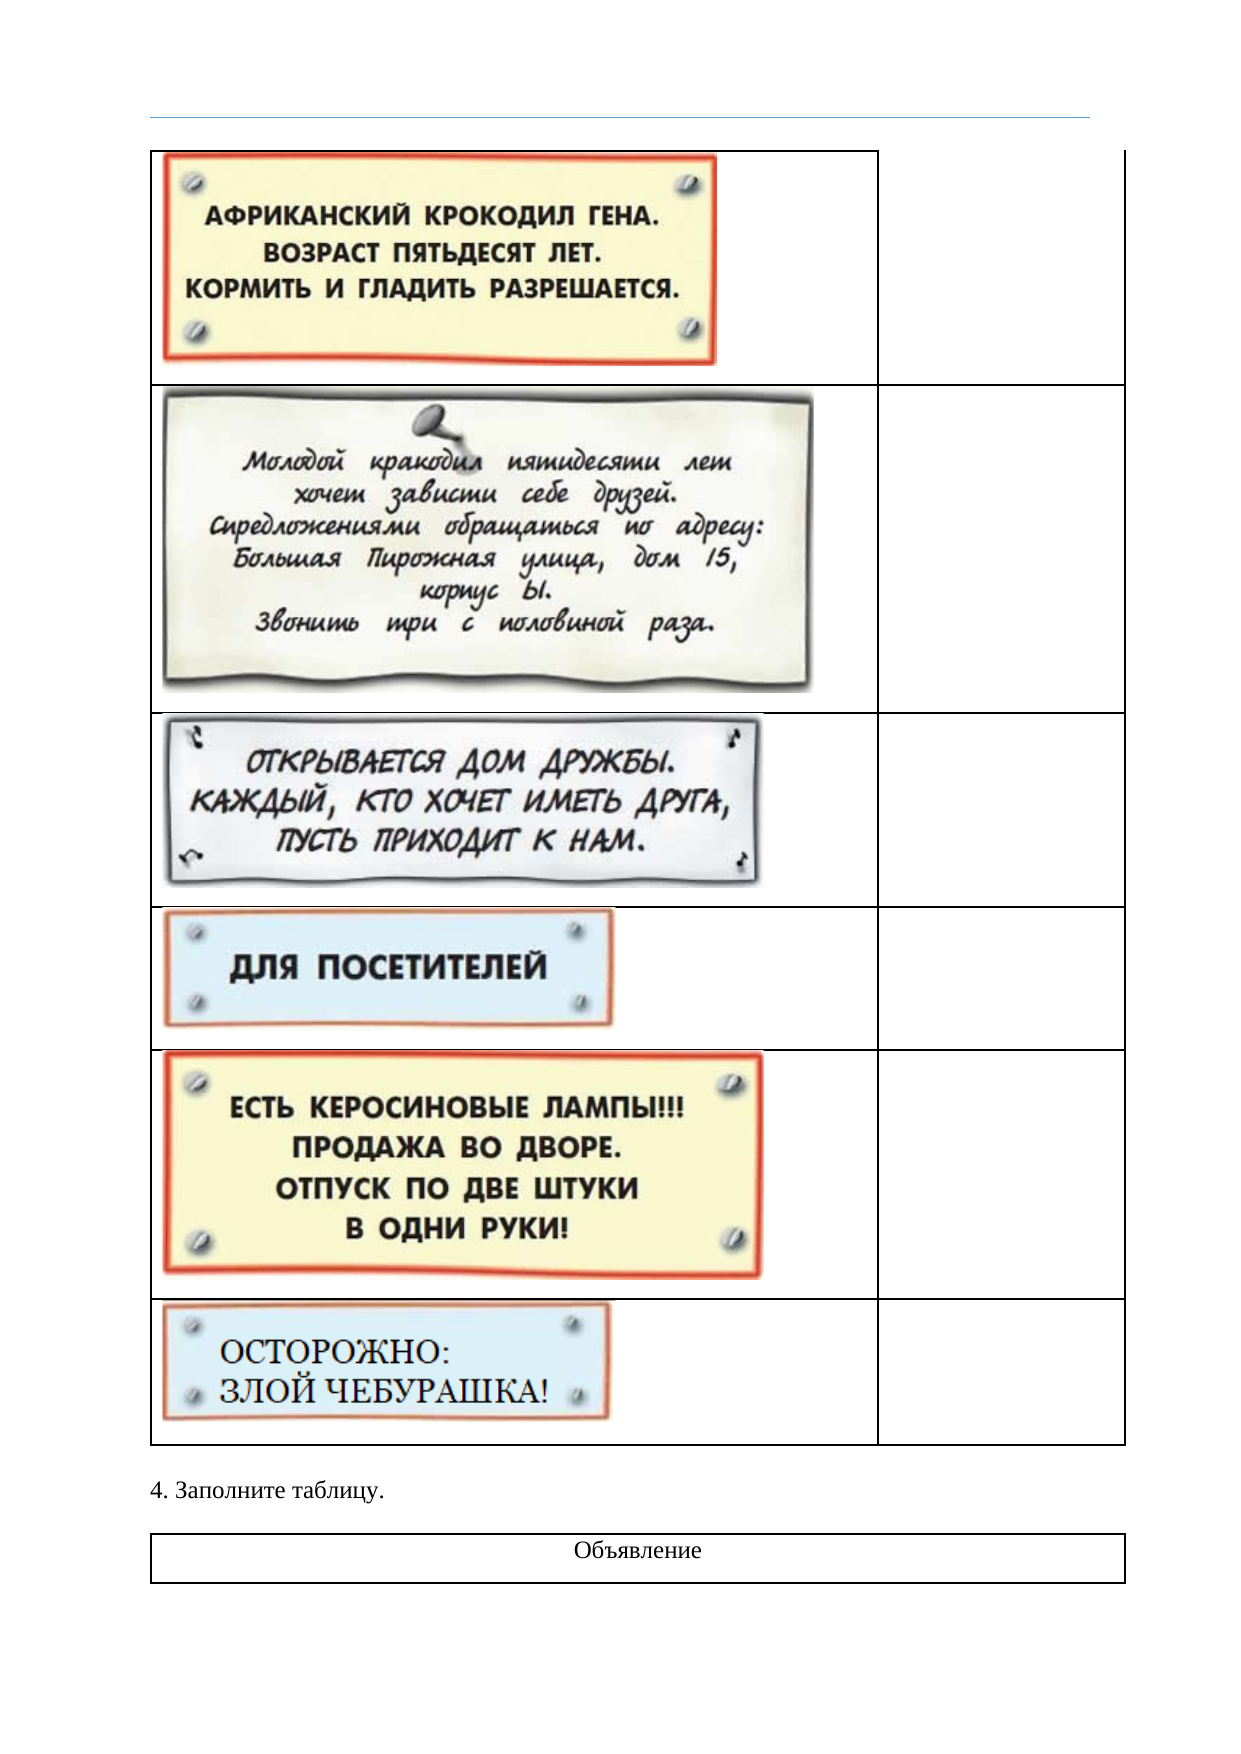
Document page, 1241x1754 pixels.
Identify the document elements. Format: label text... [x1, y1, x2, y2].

picture [162, 907, 616, 1030]
picture [162, 1300, 616, 1425]
table_header [152, 152, 877, 384]
table_cell [879, 1300, 1124, 1443]
table_header [879, 150, 1124, 384]
table_cell [879, 714, 1124, 906]
table_cell [879, 386, 1124, 712]
picture [162, 386, 814, 693]
table_cell [152, 1300, 877, 1443]
table_header Объявление [152, 1535, 1124, 1582]
picture [162, 152, 717, 366]
table_cell [879, 1051, 1124, 1298]
table_cell [152, 1051, 877, 1298]
table_cell [152, 386, 877, 712]
table_cell [152, 908, 877, 1048]
text 4. Заполните таблицу. [150, 1475, 1090, 1503]
table_cell [879, 908, 1124, 1048]
picture [162, 713, 764, 888]
table_cell [152, 714, 877, 906]
picture [162, 1050, 764, 1280]
